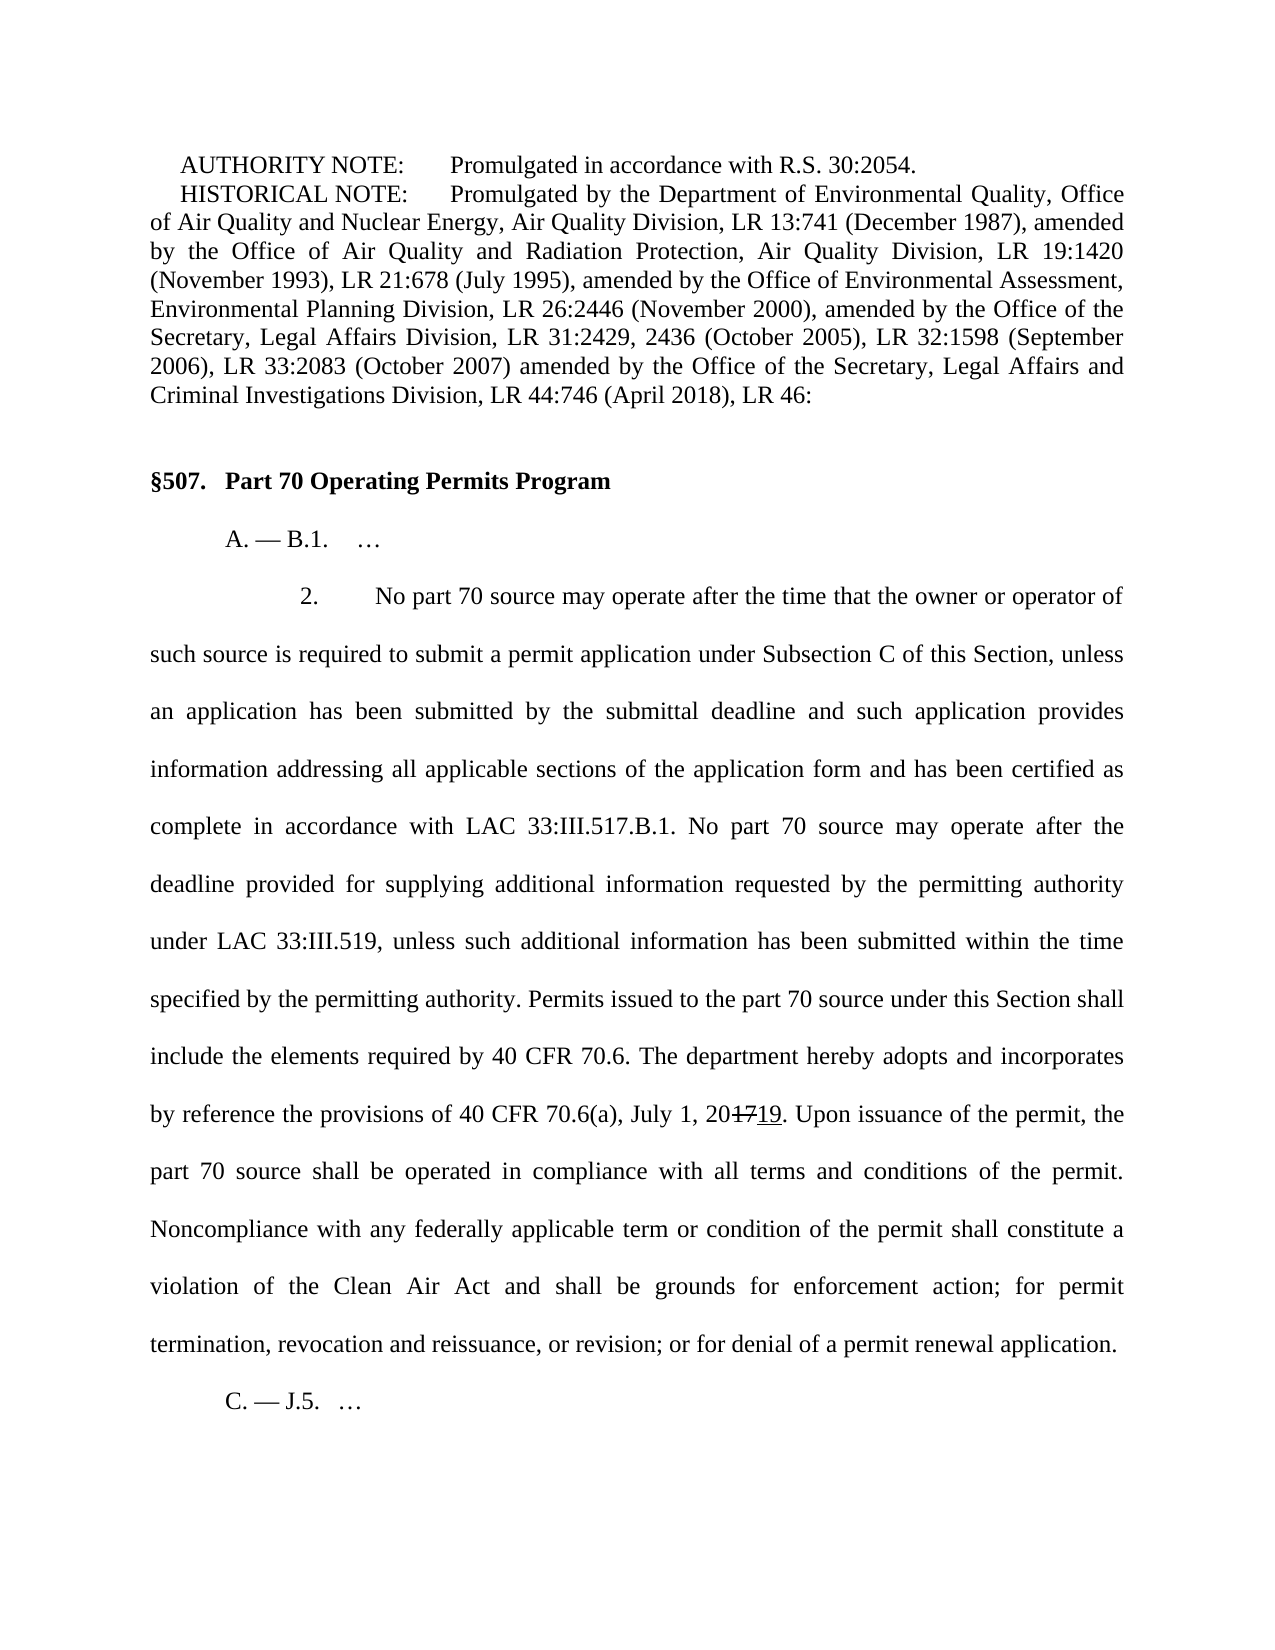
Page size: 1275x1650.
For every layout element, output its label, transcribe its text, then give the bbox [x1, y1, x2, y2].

text A. — B.1. … [150, 524, 1125, 552]
text C. — J.5. … [150, 1386, 1125, 1415]
text HISTORICAL NOTE: Promulgated by the Department of Environmental Quality, Office of Air Quality and Nuclear Energy, Air Quality Division, LR 13:741 (December 1987), amended by the Office of Air Quality and Radiation Protection, Air Quality Division, LR 19:1420 (November 1993), LR 21:678 (July 1995), amended by the Office of Environmental Assessment, Environmental Planning Division, LR 26:2446 (November 2000), amended by the Office of the Secretary, Legal Affairs Division, LR 31:2429, 2436 (October 2005), LR 32:1598 (September 2006), LR 33:2083 (October 2007) amended by the Office of the Secretary, Legal Affairs and Criminal Investigations Division, LR 44:746 (April 2018), LR 46: [150, 179, 1125, 409]
text AUTHORITY NOTE: Promulgated in accordance with R.S. 30:2054. [150, 150, 1125, 179]
text §507. Part 70 Operating Permits Program [150, 466, 1125, 495]
text 2. No part 70 source may operate after the time that the owner or operator of such source is required to submit a permit application under Subsection C of this Section, unless an application has been submitted by the submittal deadline and such application provides information addressing all applicable sections of the application form and has been certified as complete in accordance with LAC 33:III.517.B.1. No part 70 source may operate after the deadline provided for supplying additional information requested by the permitting authority under LAC 33:III.519, unless such additional information has been submitted within the time specified by the permitting authority. Permits issued to the part 70 source under this Section shall include the elements required by 40 CFR 70.6. The department hereby adopts and incorporates by reference the provisions of 40 CFR 70.6(a), July 1, 201719. Upon issuance of the permit, the part 70 source shall be operated in compliance with all terms and conditions of the permit. Noncompliance with any federally applicable term or condition of the permit shall constitute a violation of the Clean Air Act and shall be grounds for enforcement action; for permit termination, revocation and reissuance, or revision; or for denial of a permit renewal application. [150, 581, 1125, 1357]
